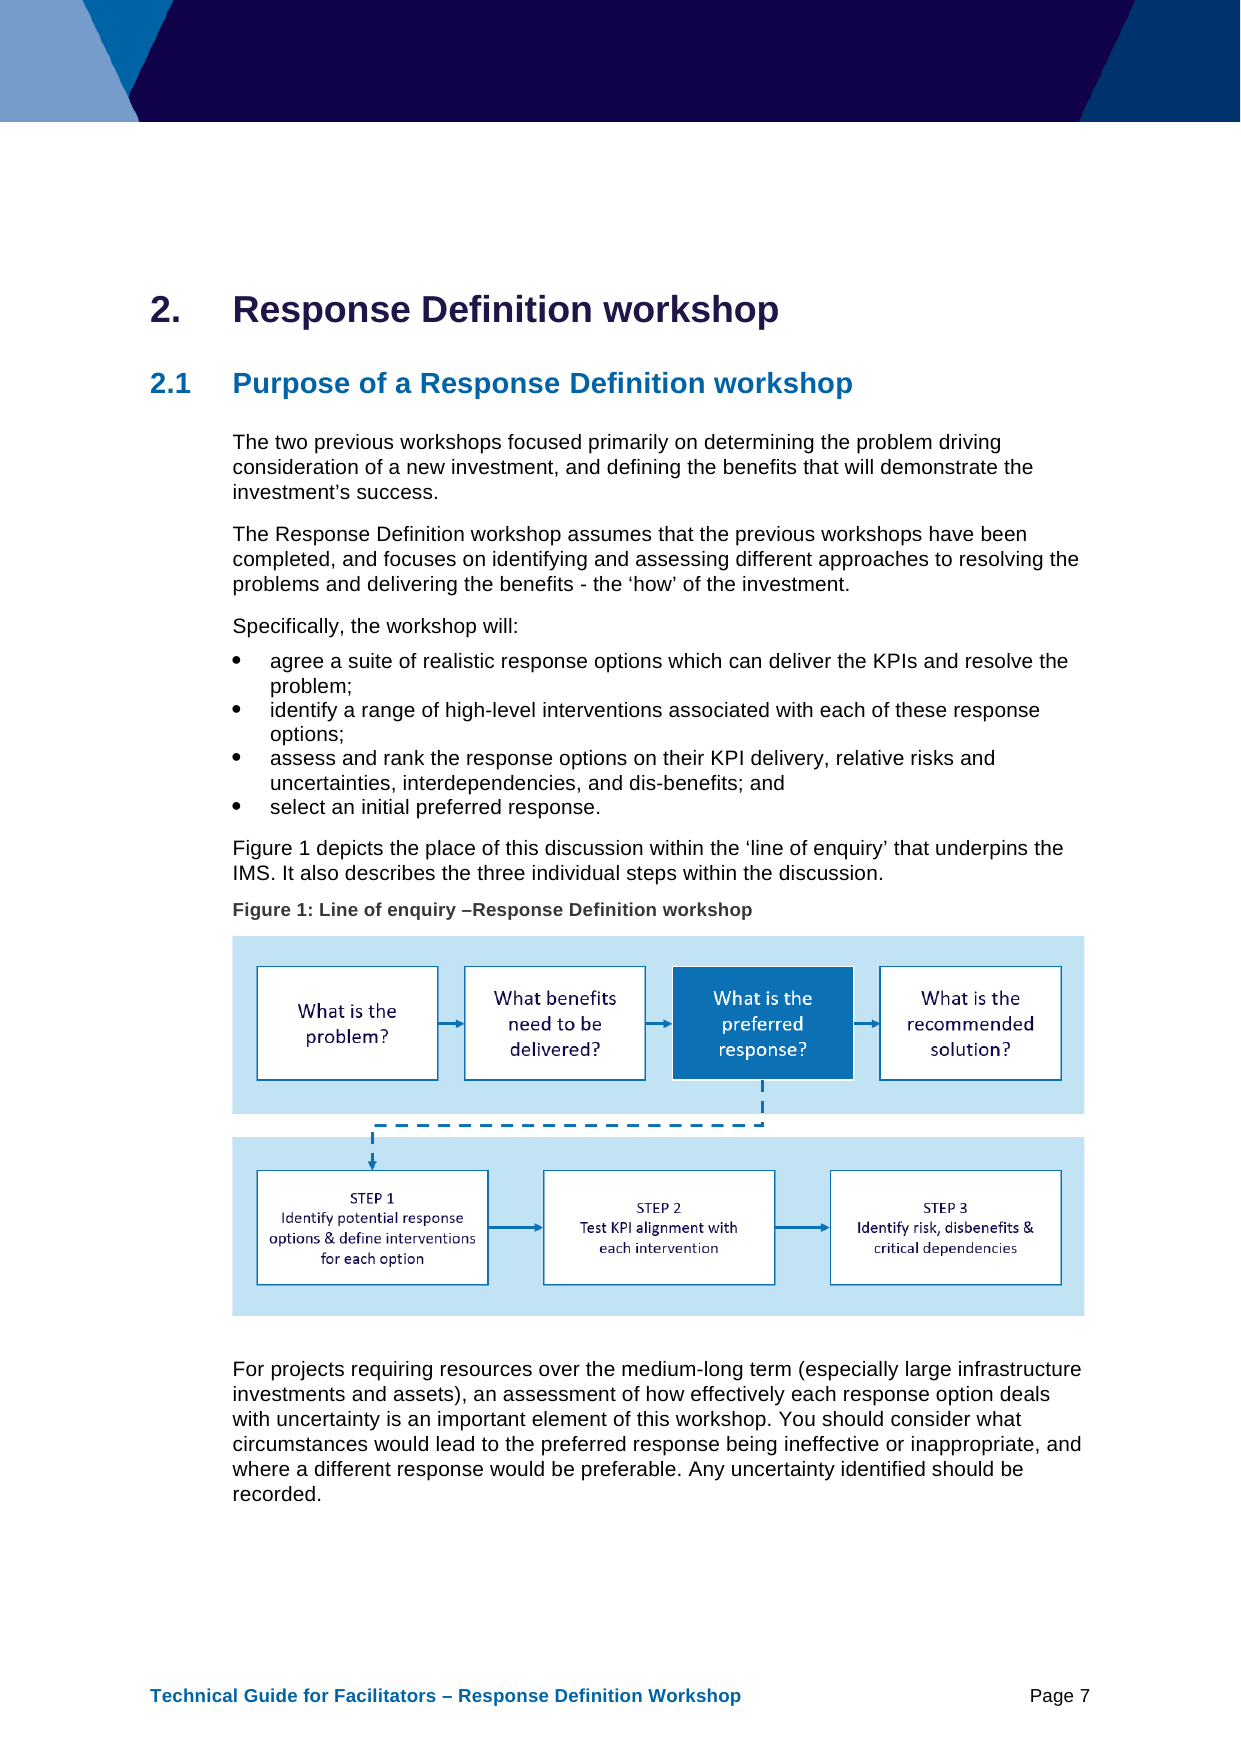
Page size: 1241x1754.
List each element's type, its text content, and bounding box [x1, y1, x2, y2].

text The two previous workshops focused primarily on determining the problem driving consideration of a new investment, and defining the benefits that will demonstrate the investment’s success. [232, 430, 1090, 504]
text select an initial preferred response. [232, 794, 1090, 819]
text Specifically, the workshop will: [232, 614, 1090, 638]
text The Response Definition workshop assumes that the previous workshops have been completed, and focuses on identifying and assessing different approaches to resolving the problems and delivering the benefits - the ‘how’ of the investment. [232, 522, 1090, 596]
picture [0, 0, 1241, 122]
text agree a suite of realistic response options which can deliver the KPIs and resolve the problem; [232, 649, 1090, 698]
text Figure 1 depicts the place of this discussion within the ‘line of enquiry’ that underpins the IMS. It also describes the three individual steps within the discussion. [232, 836, 1090, 885]
text assess and rank the response options on their KPI delivery, relative risks and uncertainties, interdependencies, and dis-benefits; and [232, 746, 1090, 794]
picture [232, 936, 1085, 1316]
text For projects requiring resources over the medium-long term (especially large infrastructure investments and assets), an assessment of how effectively each response option deals with uncertainty is an important element of this workshop. You should consider what circumstances would lead to the preferred response being ineffective or inappropriate, and where a different response would be preferable. Any uncertainty identified should be recorded. [232, 1357, 1090, 1506]
subtitle Response Definition workshop [150, 287, 1090, 331]
text identify a range of high-level interventions associated with each of these response options; [232, 698, 1090, 746]
subtitle Purpose of a Response Definition workshop [150, 366, 1090, 400]
